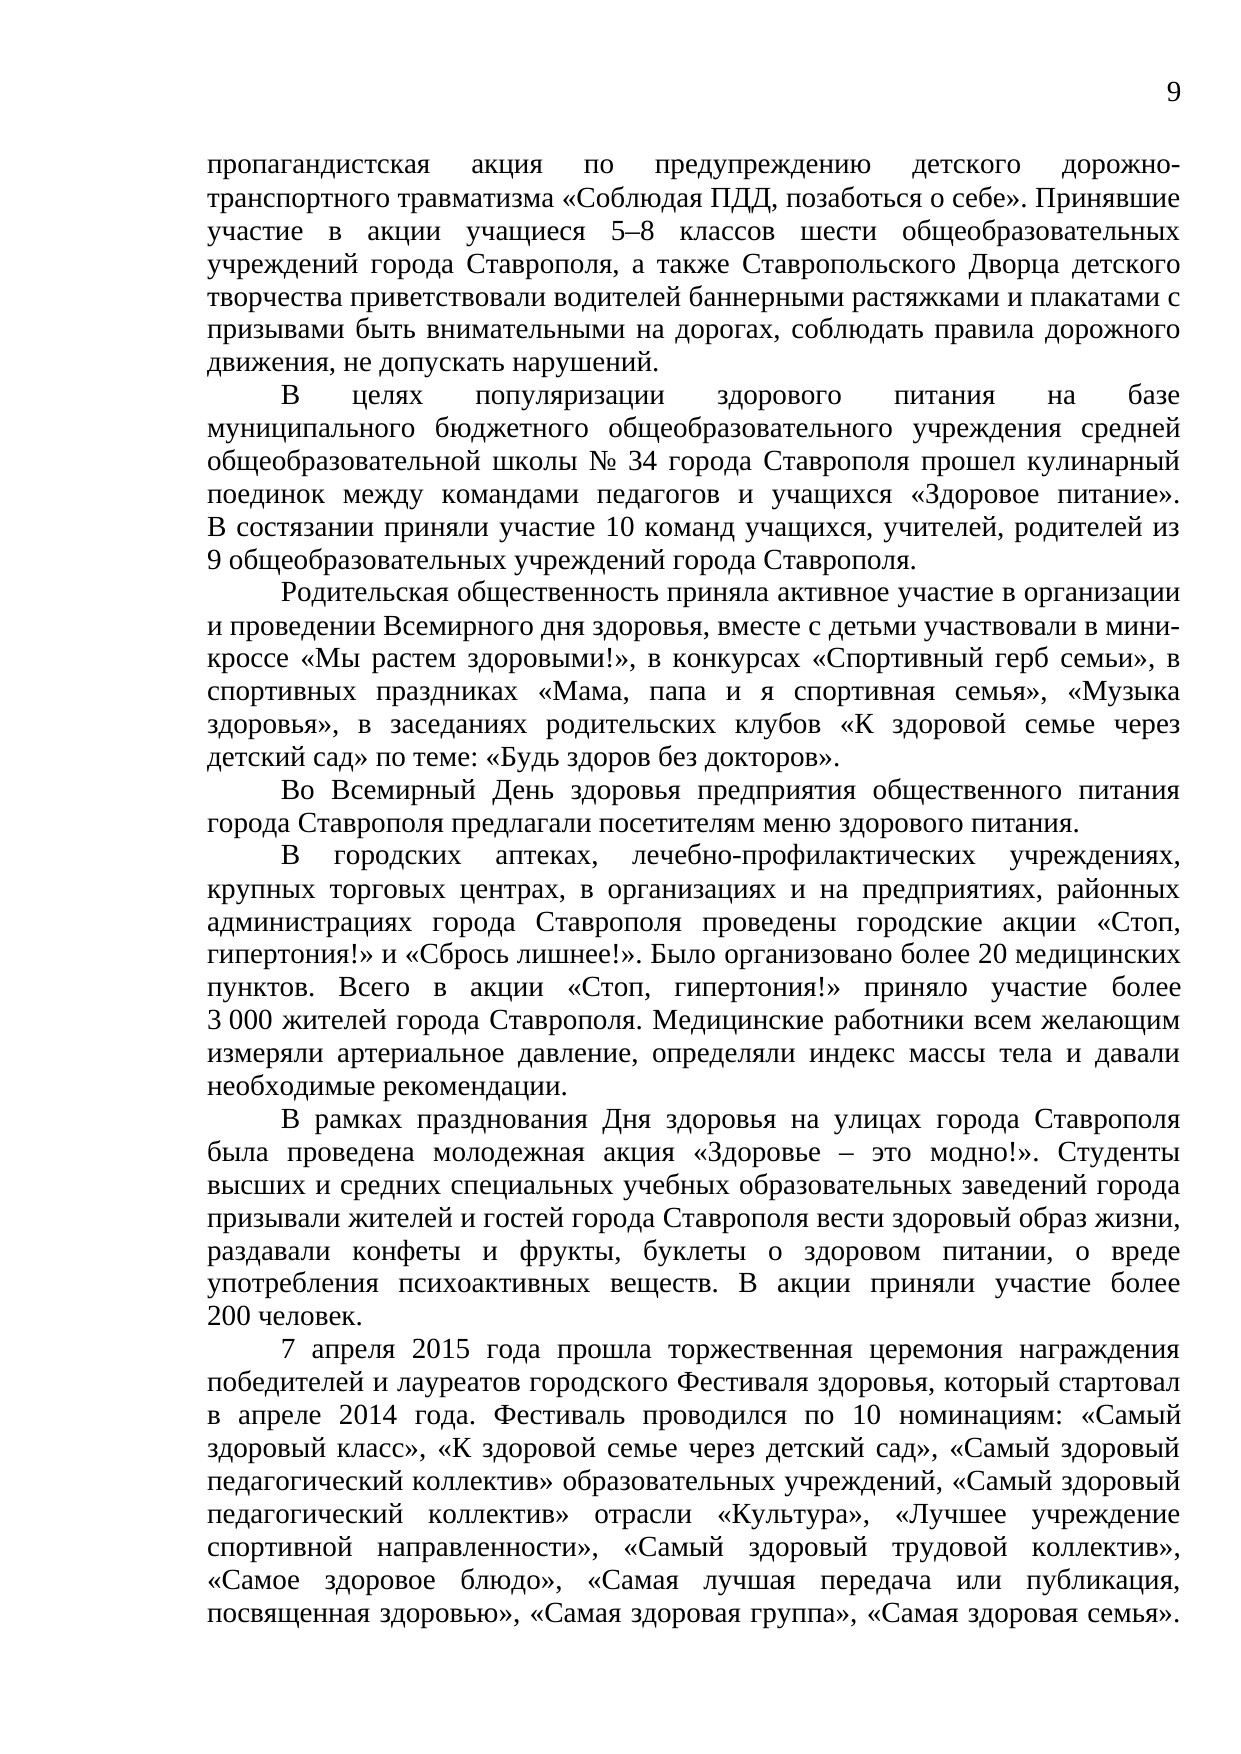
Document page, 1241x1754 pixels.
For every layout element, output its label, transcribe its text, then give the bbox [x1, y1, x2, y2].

text Во Всемирный День здоровья предприятия общественного питания города Ставрополя предлагали посетителям меню здорового питания. [207, 773, 1181, 838]
text В городских аптеках, лечебно-профилактических учреждениях, крупных торговых центрах, в организациях и на предприятиях, районных администрациях города Ставрополя проведены городские акции «Стоп, гипертония!» и «Сбрось лишнее!». Было организовано более 20 медицинских пунктов. Всего в акции «Стоп, гипертония!» приняло участие более 3 000 жителей города Ставрополя. Медицинские работники всем желающим измеряли артериальное давление, определяли индекс массы тела и давали необходимые рекомендации. [207, 838, 1181, 1102]
text В рамках празднования Дня здоровья на улицах города Ставрополя была проведена молодежная акция «Здоровье – это модно!». Студенты высших и средних специальных учебных образовательных заведений города призывали жителей и гостей города Ставрополя вести здоровый образ жизни, раздавали конфеты и фрукты, буклеты о здоровом питании, о вреде употребления психоактивных веществ. В акции приняли участие более 200 человек. [207, 1102, 1181, 1332]
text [207, 1332, 1181, 1628]
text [207, 148, 1181, 378]
text Родительская общественность приняла активное участие в организации и проведении Всемирного дня здоровья, вместе с детьми участвовали в мини-кроссе «Мы растем здоровыми!», в конкурсах «Спортивный герб семьи», в спортивных праздниках «Мама, папа и я спортивная семья», «Музыка здоровья», в заседаниях родительских клубов «К здоровой семье через детский сад» по теме: «Будь здоров без докторов». [207, 575, 1181, 773]
text В целях популяризации здорового питания на базе муниципального бюджетного общеобразовательного учреждения средней общеобразовательной школы № 34 города Ставрополя прошел кулинарный поединок между командами педагогов и учащихся «Здоровое питание». В состязании приняли участие 10 команд учащихся, учителей, родителей из 9 общеобразовательных учреждений города Ставрополя. [207, 378, 1181, 575]
